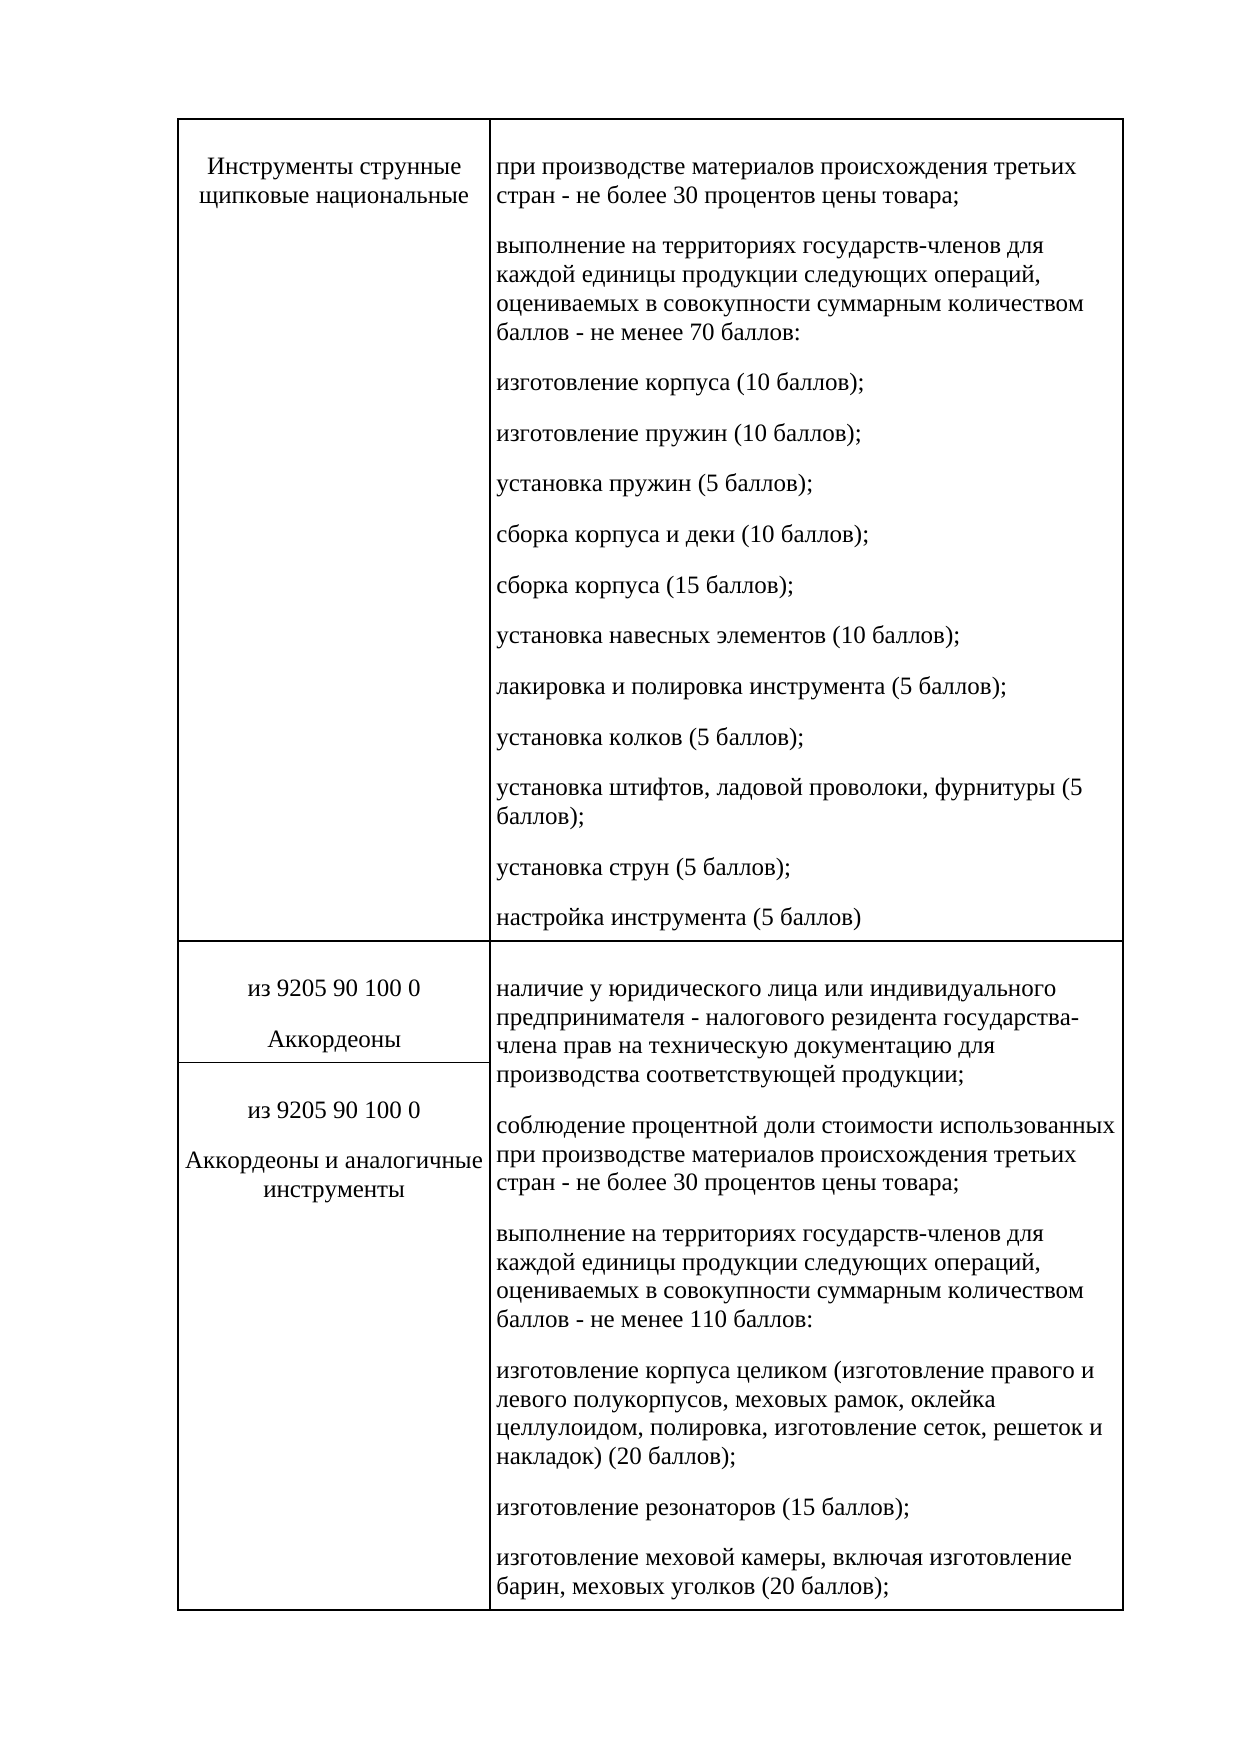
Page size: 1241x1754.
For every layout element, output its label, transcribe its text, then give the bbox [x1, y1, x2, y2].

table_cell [179, 1063, 489, 1609]
table_cell наличие у юридического лица или индивидуального предпринимателя - налогового резидента государства-члена прав на техническую документацию для производства соответствующей продукции; соблюдение процентной доли стоимости использованных при производстве материалов происхождения третьих стран - не более 30 процентов цены товара; выполнение на территориях государств-членов для каждой единицы продукции следующих операций, оцениваемых в совокупности суммарным количеством баллов - не менее 110 баллов: изготовление корпуса целиком (изготовление правого и левого полукорпусов, меховых рамок, оклейка целлулоидом, полировка, изготовление сеток, решеток и накладок) (20 баллов); изготовление резонаторов (15 баллов); изготовление меховой камеры, включая изготовление барин, меховых уголков (20 баллов); изготовление дек (15 баллов); изготовление и сборка механики правой (10 баллов); изготовление и сборка механики левой (10 баллов); изготовление голосовых планок (25 баллов); производство металлических деталей механики инструмента: рычагов, толкателей, тяг, регистровых механизмов (15 баллов); производство пластмассовых деталей инструмента (10 баллов); настройка инструмента (5 баллов) [491, 942, 1122, 1609]
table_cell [491, 120, 1122, 940]
table_cell из 9205 90 100 0 Аккордеоны [179, 942, 489, 1062]
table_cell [179, 120, 489, 940]
